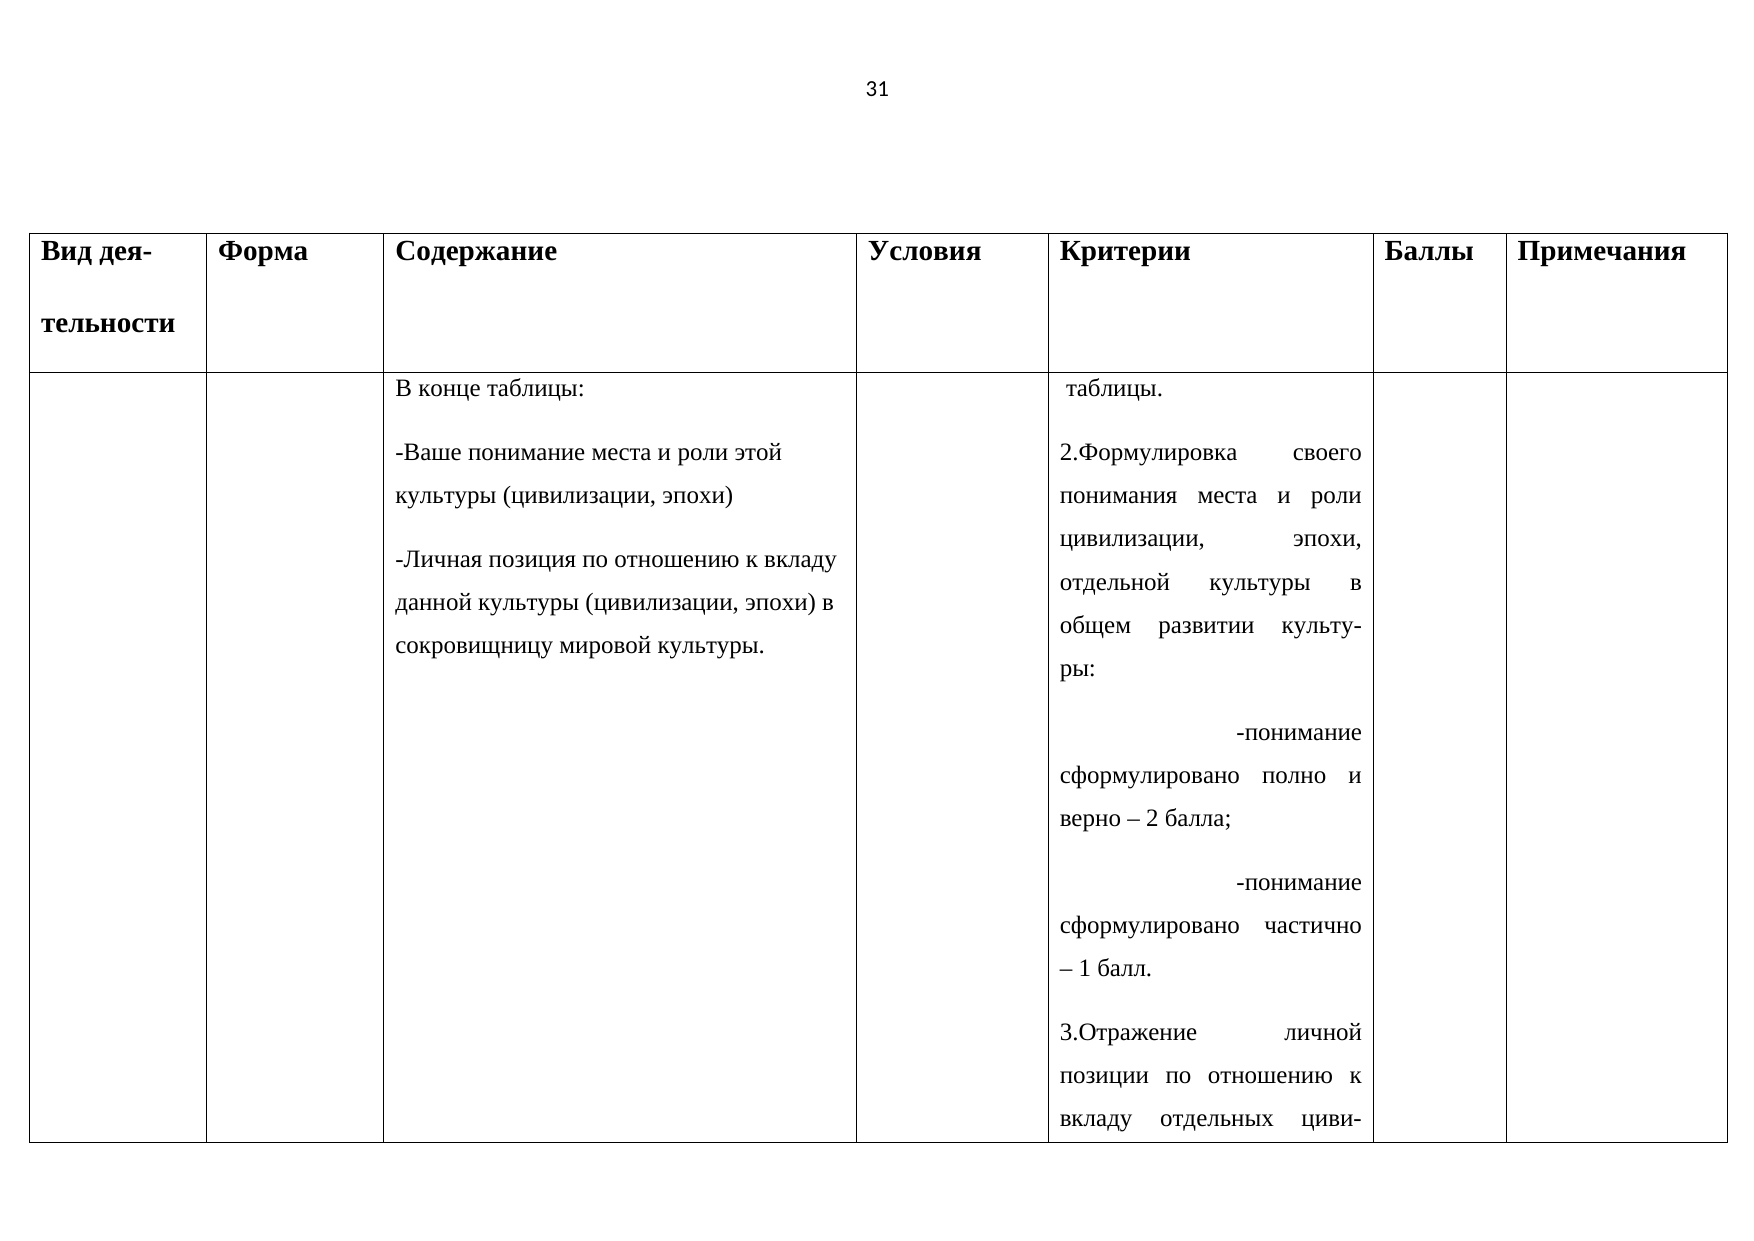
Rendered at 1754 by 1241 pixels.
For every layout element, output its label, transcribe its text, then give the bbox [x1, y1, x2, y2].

table_header Вид дея- тельности [30, 234, 206, 372]
table_header Критерии [1049, 234, 1373, 372]
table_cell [207, 373, 383, 1142]
table_cell [1507, 373, 1727, 1142]
table_cell [857, 373, 1048, 1142]
table_header Примечания [1507, 234, 1727, 372]
table_header Баллы [1374, 234, 1506, 372]
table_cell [1049, 373, 1373, 1142]
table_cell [384, 373, 856, 1142]
table_header Содержание [384, 234, 856, 372]
table_header Форма [207, 234, 383, 372]
table_cell [1374, 373, 1506, 1142]
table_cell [30, 373, 206, 1142]
table_header Условия [857, 234, 1048, 372]
